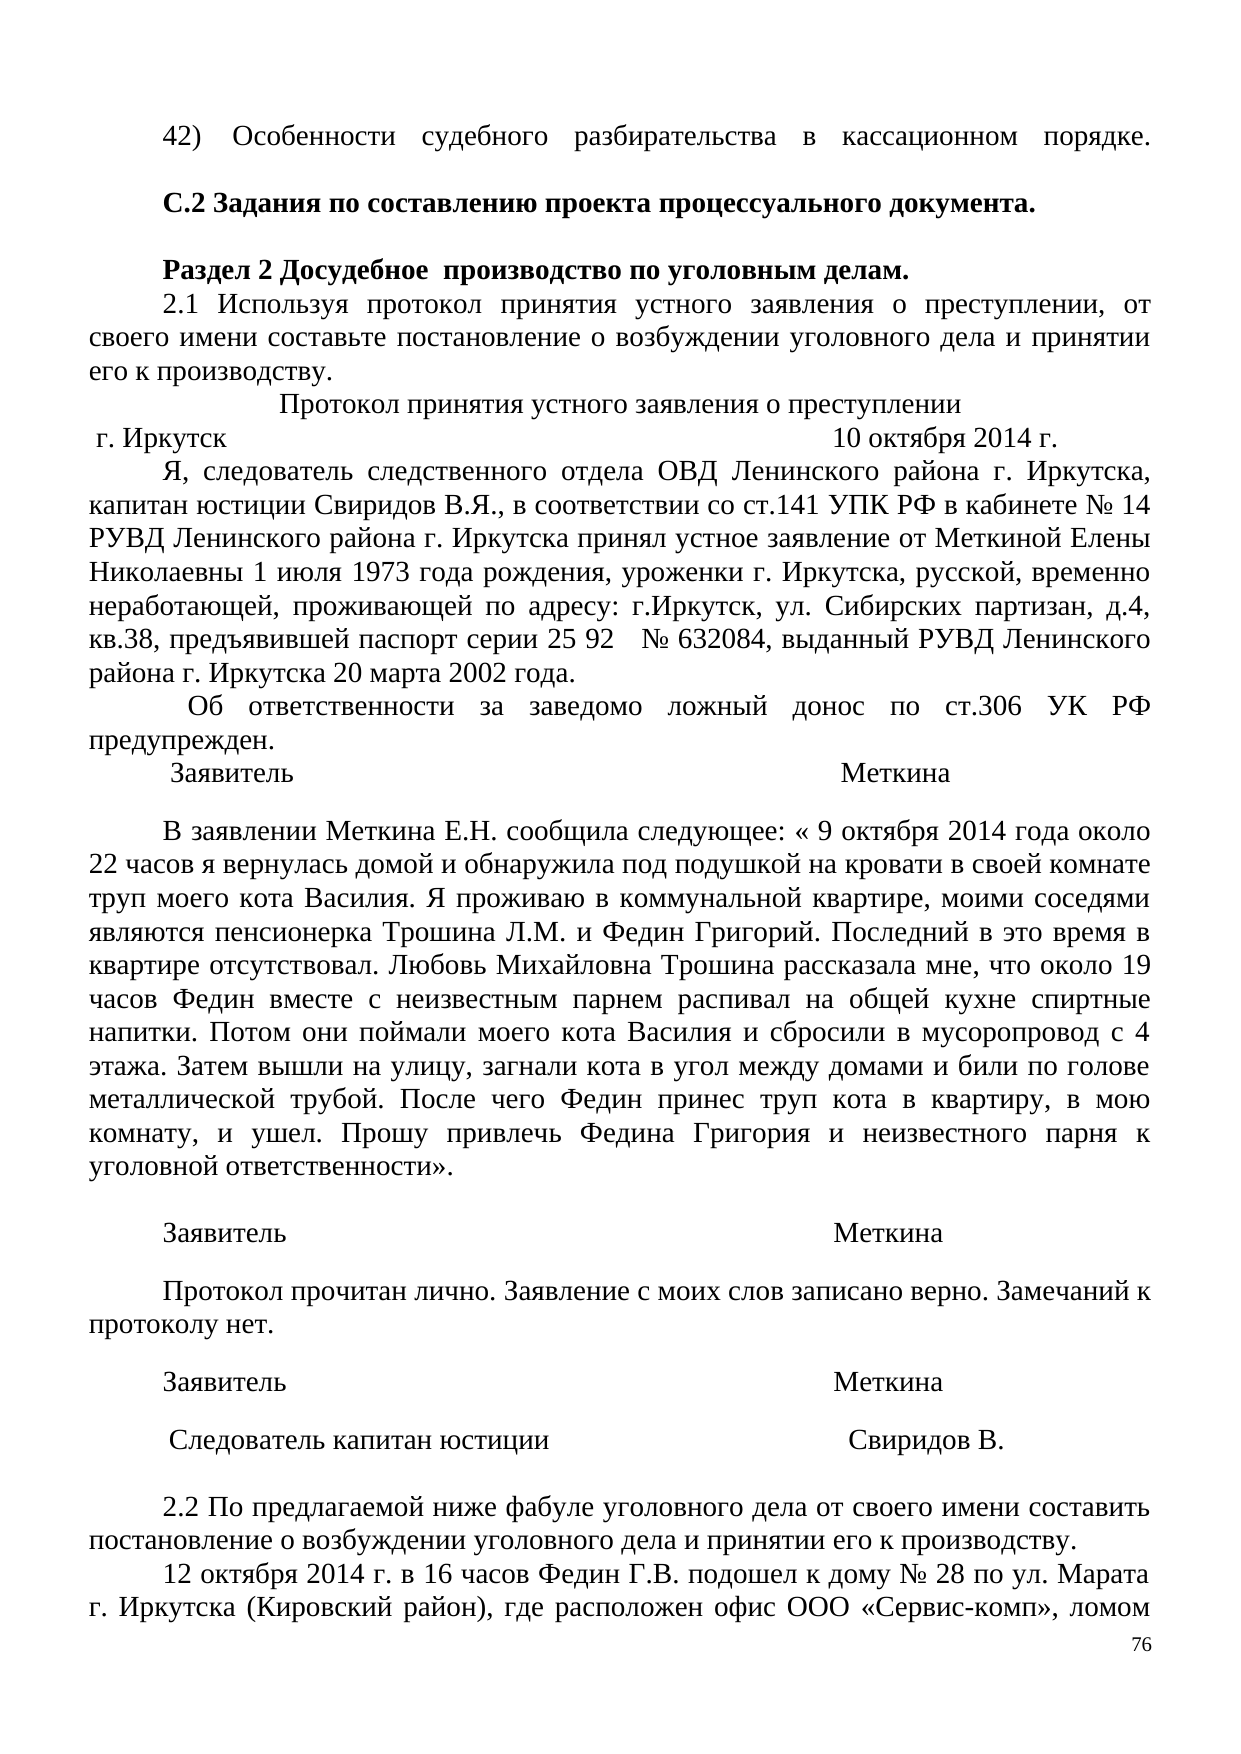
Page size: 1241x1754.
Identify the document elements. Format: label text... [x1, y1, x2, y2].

text В заявлении Меткина Е.Н. сообщила следующее: « 9 октября 2014 года около 22 часов я вернулась домой и обнаружила под подушкой на кровати в своей комнате труп моего кота Василия. Я проживаю в коммунальной квартире, моими соседями являются пенсионерка Трошина Л.М. и Федин Григорий. Последний в это время в квартире отсутствовал. Любовь Михайловна Трошина рассказала мне, что около 19 часов Федин вместе с неизвестным парнем распивал на общей кухне спиртные напитки. Потом они поймали моего кота Василия и сбросили в мусоропровод с 4 этажа. Затем вышли на улицу, загнали кота в угол между домами и били по голове металлической трубой. После чего Федин принес труп кота в квартиру, в мою комнату, и ушел. Прошу привлечь Федина Григория и неизвестного парня к уголовной ответственности». [88, 813, 1152, 1182]
text Заявитель Меткина [88, 1364, 1152, 1398]
text Об ответственности за заведомо ложный донос по ст.306 УК РФ предупрежден. [88, 688, 1152, 755]
text Раздел 2 Досудебное производство по уголовным делам. [88, 252, 1152, 286]
text Заявитель Меткина [88, 1216, 1152, 1249]
text Заявитель Меткина [88, 755, 1152, 789]
text Протокол прочитан лично. Заявление с моих слов записано верно. Замечаний к протоколу нет. [88, 1273, 1152, 1340]
text С.2 Задания по составлению проекта процессуального документа. [88, 185, 1152, 219]
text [88, 1556, 1152, 1623]
text Я, следователь следственного отдела ОВД Ленинского района г. Иркутска, капитан юстиции Свиридов В.Я., в соответствии со ст.141 УПК РФ в кабинете № 14 РУВД Ленинского района г. Иркутска принял устное заявление от Меткиной Елены Николаевны 1 июля 1973 года рождения, уроженки г. Иркутска, русской, временно неработающей, проживающей по адресу: г.Иркутск, ул. Сибирских партизан, д.4, кв.38, предъявившей паспорт серии 25 92 № 632084, выданный РУВД Ленинского района г. Иркутска 20 марта 2002 года. [88, 453, 1152, 688]
text Протокол принятия устного заявления о преступлении [88, 386, 1152, 420]
text 2.1 Используя протокол принятия устного заявления о преступлении, от своего имени составьте постановление о возбуждении уголовного дела и принятии его к производству. [88, 286, 1152, 386]
subtitle Особенности судебного разбирательства в кассационном порядке. [88, 118, 1152, 185]
text 2.2 По предлагаемой ниже фабуле уголовного дела от своего имени составить постановление о возбуждении уголовного дела и принятии его к производству. [88, 1489, 1152, 1556]
text г. Иркутск 10 октября 2014 г. [88, 420, 1152, 453]
text Следователь капитан юстиции Свиридов В. [88, 1422, 1152, 1455]
